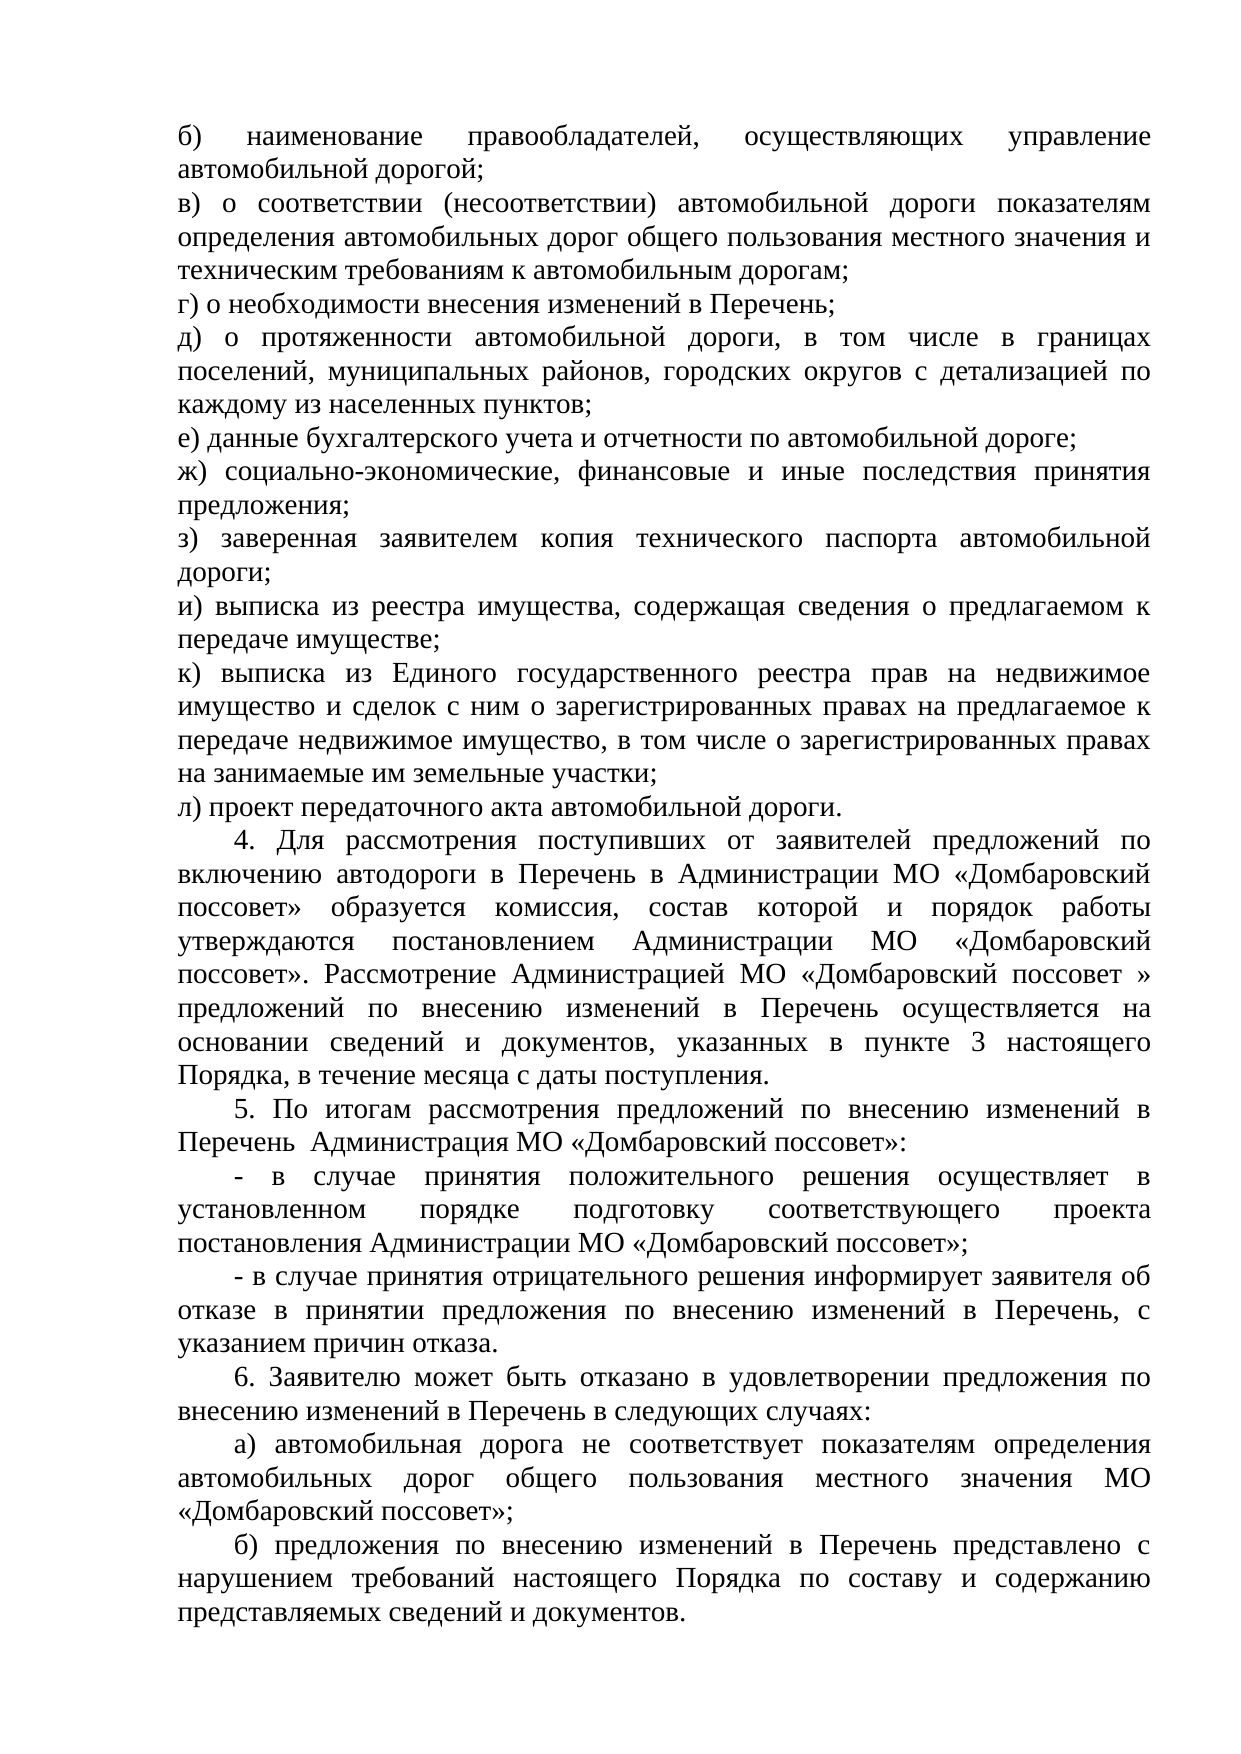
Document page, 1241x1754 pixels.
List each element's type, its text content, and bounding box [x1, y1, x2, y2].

text и) выписка из реестра имущества, содержащая сведения о предлагаемом к передаче имуществе; [177, 588, 1152, 655]
text 4. Для рассмотрения поступивших от заявителей предложений по включению автодороги в Перечень в Администрации МО «Домбаровский поссовет» образуется комиссия, состав которой и порядок работы утверждаются постановлением Администрации МО «Домбаровский поссовет». Рассмотрение Администрацией МО «Домбаровский поссовет » предложений по внесению изменений в Перечень осуществляется на основании сведений и документов, указанных в пункте 3 настоящего Порядка, в течение месяца с даты поступления. [177, 822, 1152, 1091]
text - в случае принятия положительного решения осуществляет в установленном порядке подготовку соответствующего проекта постановления Администрации МО «Домбаровский поссовет»; [177, 1158, 1152, 1258]
text б) наименование правообладателей, осуществляющих управление автомобильной дорогой; [177, 118, 1152, 185]
text г) о необходимости внесения изменений в Перечень; [177, 286, 1152, 319]
text ж) социально-экономические, финансовые и иные последствия принятия предложения; [177, 453, 1152, 521]
text - в случае принятия отрицательного решения информирует заявителя об отказе в принятии предложения по внесению изменений в Перечень, с указанием причин отказа. [177, 1258, 1152, 1359]
text 5. По итогам рассмотрения предложений по внесению изменений в Перечень Администрация МО «Домбаровский поссовет»: [177, 1091, 1152, 1158]
text 6. Заявителю может быть отказано в удовлетворении предложения по внесению изменений в Перечень в следующих случаях: [177, 1359, 1152, 1426]
text а) автомобильная дорога не соответствует показателям определения автомобильных дорог общего пользования местного значения МО «Домбаровский поссовет»; [177, 1426, 1152, 1527]
text к) выписка из Единого государственного реестра прав на недвижимое имущество и сделок с ним о зарегистрированных правах на предлагаемое к передаче недвижимое имущество, в том числе о зарегистрированных правах на занимаемые им земельные участки; [177, 655, 1152, 789]
text в) о соответствии (несоответствии) автомобильной дороги показателям определения автомобильных дорог общего пользования местного значения и техническим требованиям к автомобильным дорогам; [177, 185, 1152, 286]
text з) заверенная заявителем копия технического паспорта автомобильной дороги; [177, 521, 1152, 588]
text л) проект передаточного акта автомобильной дороги. [177, 789, 1152, 822]
text е) данные бухгалтерского учета и отчетности по автомобильной дороге; [177, 420, 1152, 453]
text б) предложения по внесению изменений в Перечень представлено с нарушением требований настоящего Порядка по составу и содержанию представляемых сведений и документов. [177, 1527, 1152, 1627]
text д) о протяженности автомобильной дороги, в том числе в границах поселений, муниципальных районов, городских округов с детализацией по каждому из населенных пунктов; [177, 319, 1152, 420]
